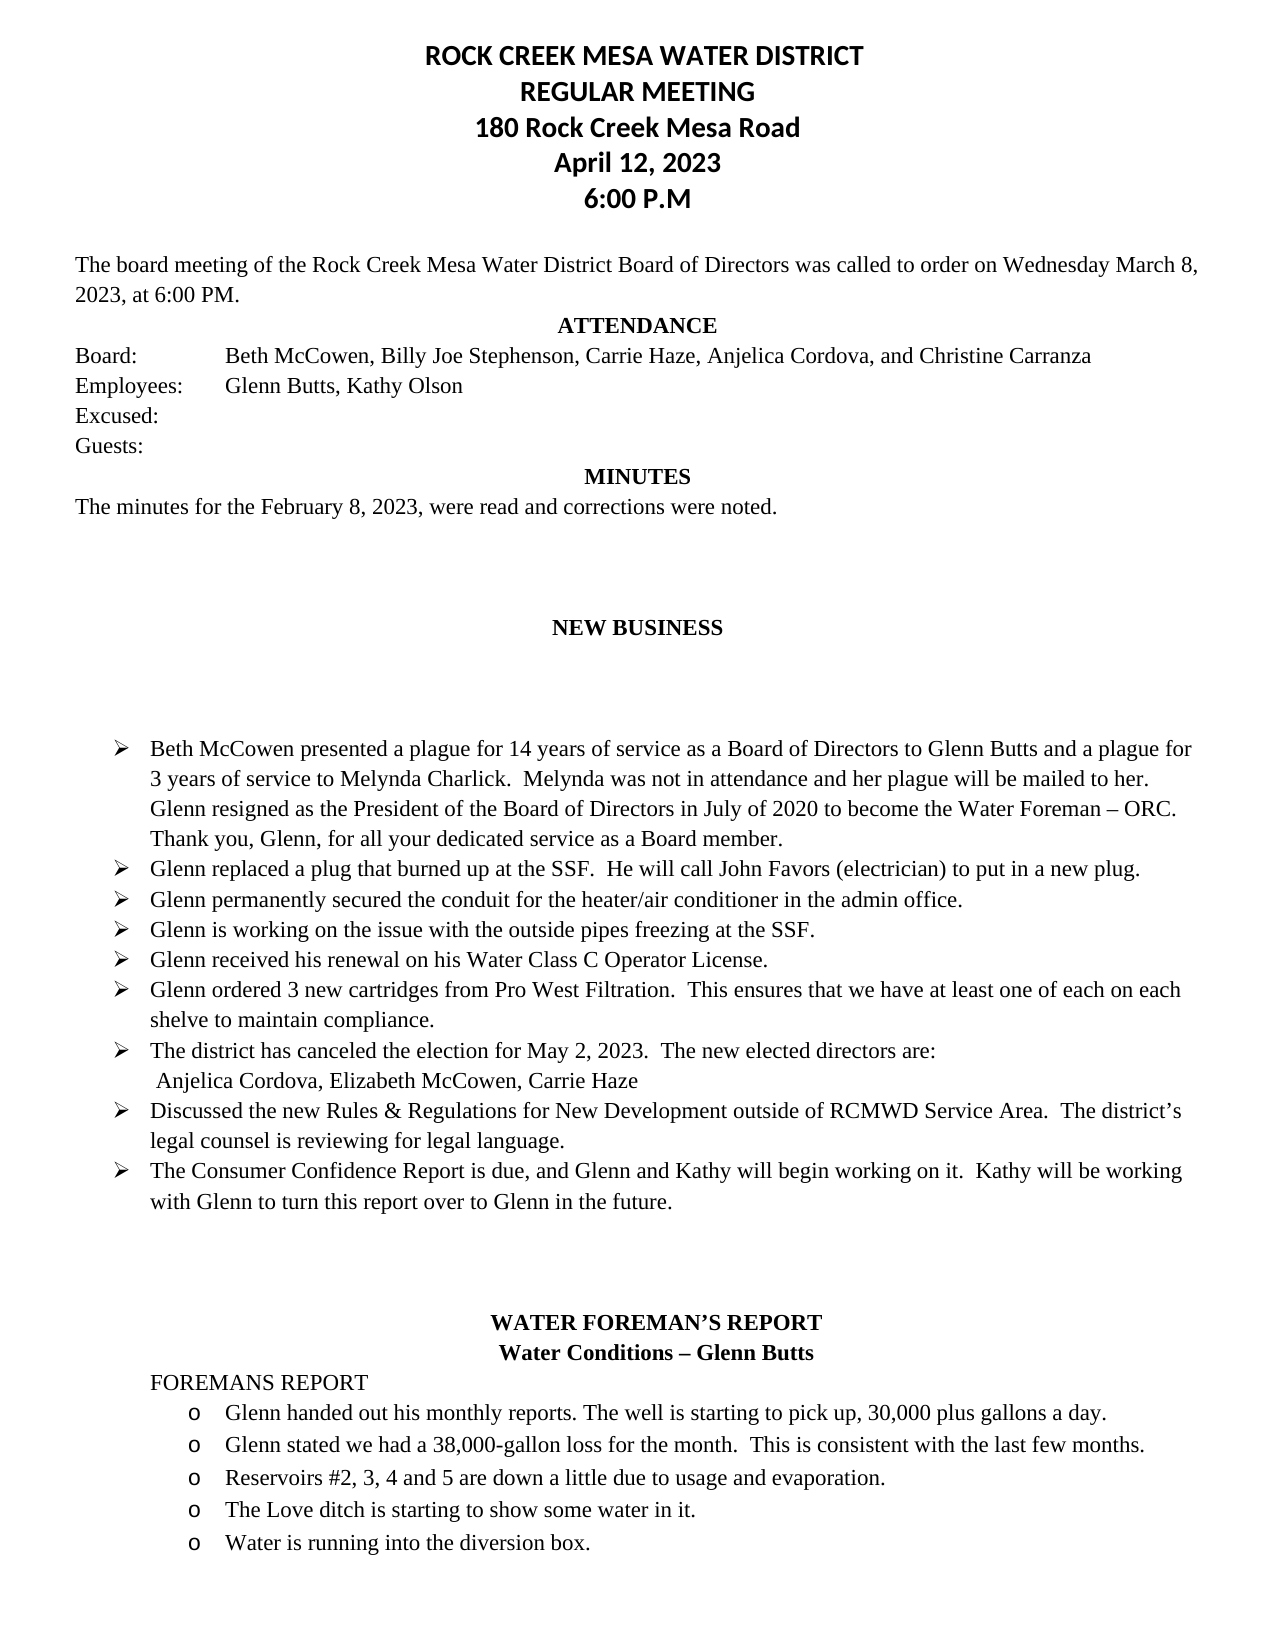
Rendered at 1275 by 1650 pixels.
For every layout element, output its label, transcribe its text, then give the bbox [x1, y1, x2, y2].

list The Love ditch is starting to show some water in it. [187, 1496, 1200, 1524]
list Glenn received his renewal on his Water Class C Operator License. [112, 946, 1200, 972]
text WATER FOREMAN’S REPORT [112, 1308, 1200, 1335]
text Water Conditions – Glenn Butts [112, 1339, 1200, 1365]
list Glenn permanently secured the conduit for the heater/air conditioner in the admin office. [112, 886, 1200, 912]
text REGULAR MEETING [75, 73, 1200, 109]
list Water is running into the diversion box. [187, 1529, 1200, 1557]
text The board meeting of the Rock Creek Mesa Water District Board of Directors was called to order on Wednesday March 8, 2023, at 6:00 PM. [75, 251, 1200, 308]
text 6:00 P.M [75, 180, 1200, 216]
list Glenn stated we had a 38,000-gallon loss for the month. This is consistent with the last few months. [187, 1432, 1200, 1460]
text ROCK CREEK MESA WATER DISTRICT [225, 37, 1200, 73]
list Beth McCowen presented a plague for 14 years of service as a Board of Directors to Glenn Butts and a plague for 3 years of service to Melynda Charlick. Melynda was not in attendance and her plague will be mailed to her. Glenn resigned as the President of the Board of Directors in July of 2020 to become the Water Foreman – ORC. Thank you, Glenn, for all your dedicated service as a Board member. [112, 734, 1200, 852]
list The district has canceled the election for May 2, 2023. The new elected directors are: [112, 1037, 1200, 1063]
text The minutes for the February 8, 2023, were read and corrections were noted. [75, 493, 1200, 519]
text April 12, 2023 [75, 144, 1200, 180]
list The Consumer Confidence Report is due, and Glenn and Kathy will begin working on it. Kathy will be working with Glenn to turn this report over to Glenn in the future. [112, 1157, 1200, 1214]
list FOREMANS REPORT [150, 1369, 1200, 1395]
list Glenn handed out his monthly reports. The well is starting to pick up, 30,000 plus gallons a day. [187, 1399, 1200, 1427]
text Excused: [75, 402, 1200, 429]
text ATTENDANCE [75, 312, 1200, 338]
list Glenn is working on the issue with the outside pipes freezing at the SSF. [112, 916, 1200, 942]
text Board: Beth McCowen, Billy Joe Stephenson, Carrie Haze, Anjelica Cordova, and Christine Carranza [75, 342, 1200, 368]
list Glenn ordered 3 new cartridges from Pro West Filtration. This ensures that we have at least one of each on each shelve to maintain compliance. [112, 976, 1200, 1033]
list Anjelica Cordova, Elizabeth McCowen, Carrie Haze [150, 1067, 1200, 1093]
text MINUTES [75, 463, 1200, 489]
text NEW BUSINESS [75, 614, 1200, 640]
text Guests: [75, 432, 1200, 459]
text Employees: Glenn Butts, Kathy Olson [75, 372, 1200, 398]
text 180 Rock Creek Mesa Road [75, 109, 1200, 144]
list Reservoirs #2, 3, 4 and 5 are down a little due to usage and evaporation. [187, 1464, 1200, 1492]
list Discussed the new Rules & Regulations for New Development outside of RCMWD Service Area. The district’s legal counsel is reviewing for legal language. [112, 1097, 1200, 1154]
list Glenn replaced a plug that burned up at the SSF. He will call John Favors (electrician) to put in a new plug. [112, 855, 1200, 882]
